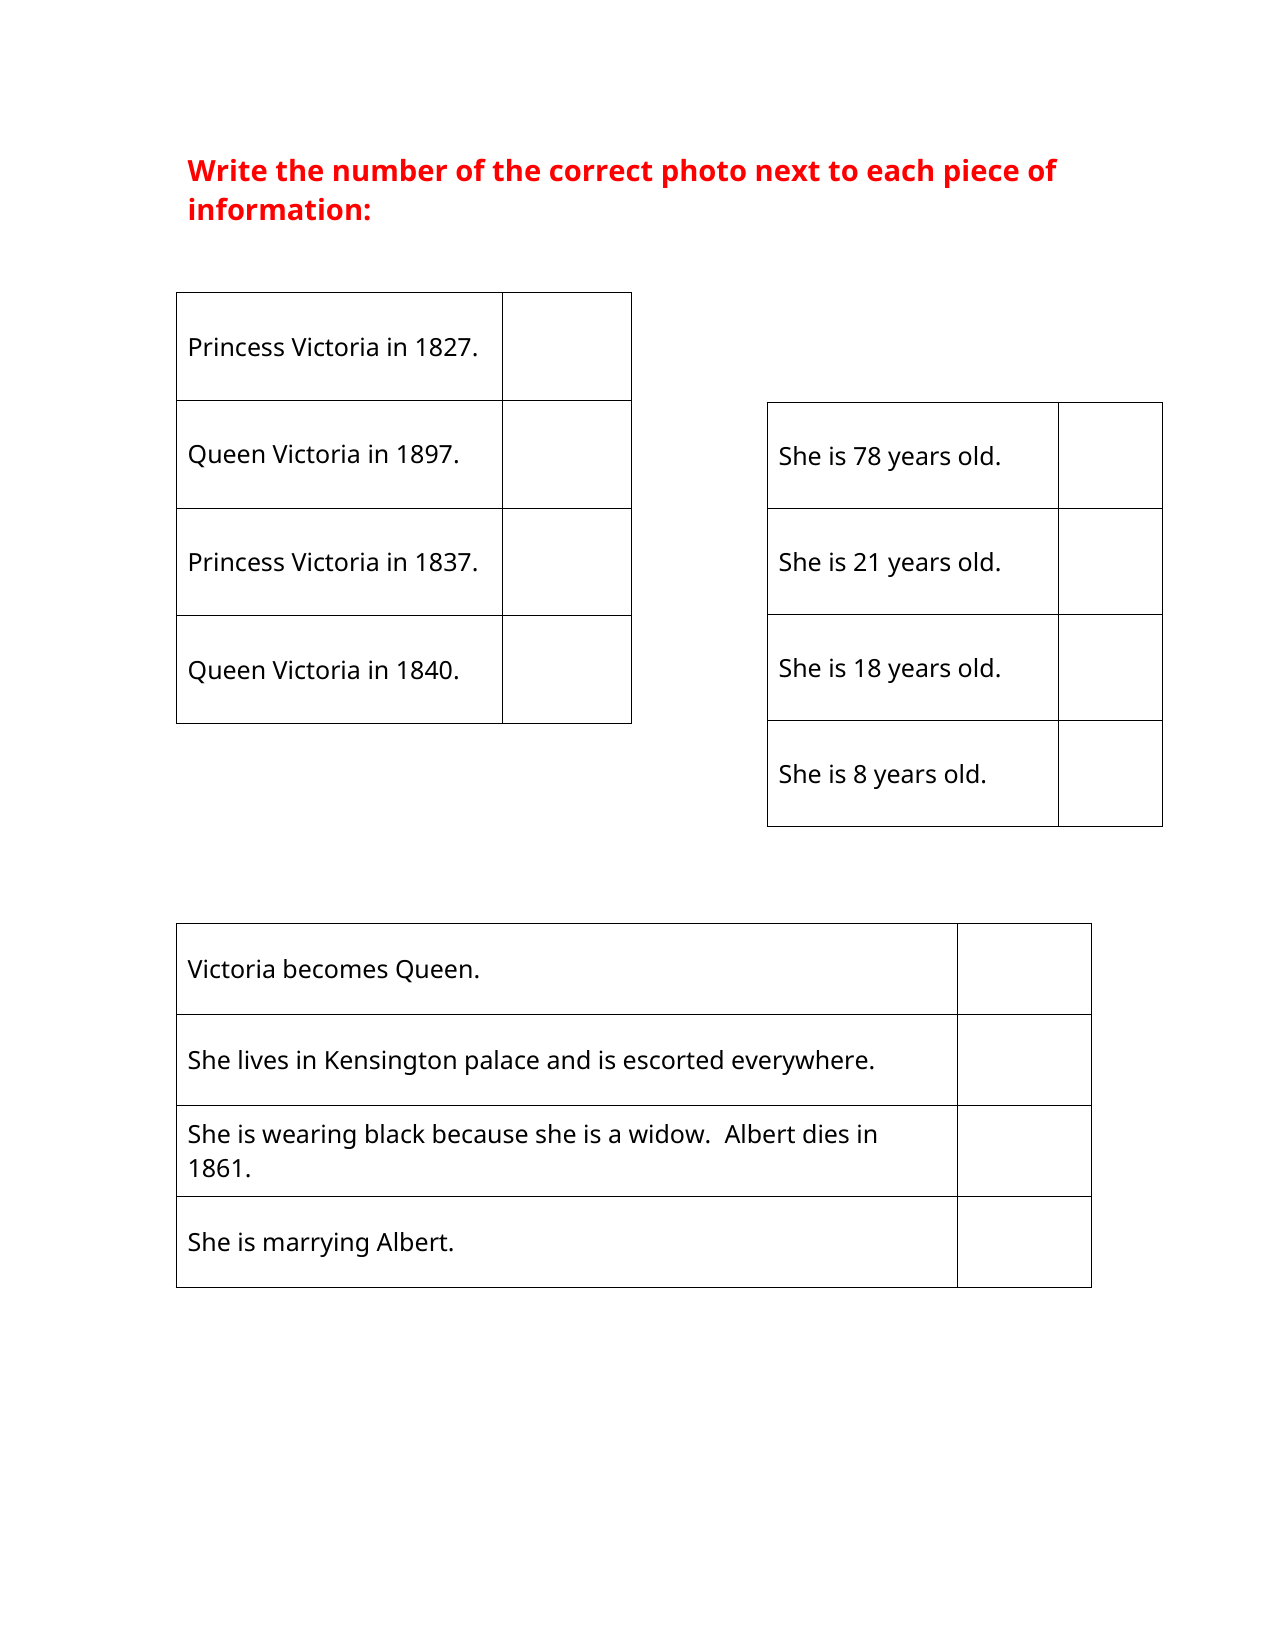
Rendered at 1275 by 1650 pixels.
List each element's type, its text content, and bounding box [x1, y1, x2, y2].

table_cell [958, 1197, 1091, 1287]
table_cell [1059, 615, 1162, 720]
table_cell [503, 509, 631, 615]
table_header Victoria becomes Queen. [177, 924, 957, 1014]
table_cell Princess Victoria in 1837. [177, 509, 502, 615]
table_header [503, 293, 631, 400]
table_cell [958, 1106, 1091, 1196]
table_cell She lives in Kensington palace and is escorted everywhere. [177, 1015, 957, 1105]
table_cell [1059, 509, 1162, 614]
table_cell She is marrying Albert. [177, 1197, 957, 1287]
text Write the number of the correct photo next to each piece of information: [187, 150, 1181, 229]
table_header [1059, 403, 1162, 508]
table_cell Queen Victoria in 1897. [177, 401, 502, 507]
table_header Princess Victoria in 1827. [177, 293, 502, 400]
table_cell She is 18 years old. [768, 615, 1058, 720]
table_cell She is 8 years old. [768, 721, 1058, 826]
table_cell [503, 401, 631, 507]
table_cell Queen Victoria in 1840. [177, 616, 502, 723]
table_header [958, 924, 1091, 1014]
table_cell [1059, 721, 1162, 826]
table_cell She is wearing black because she is a widow. Albert dies in 1861. [177, 1106, 957, 1196]
table_cell She is 21 years old. [768, 509, 1058, 614]
table_cell [503, 616, 631, 723]
table_header She is 78 years old. [768, 403, 1058, 508]
table_cell [958, 1015, 1091, 1105]
